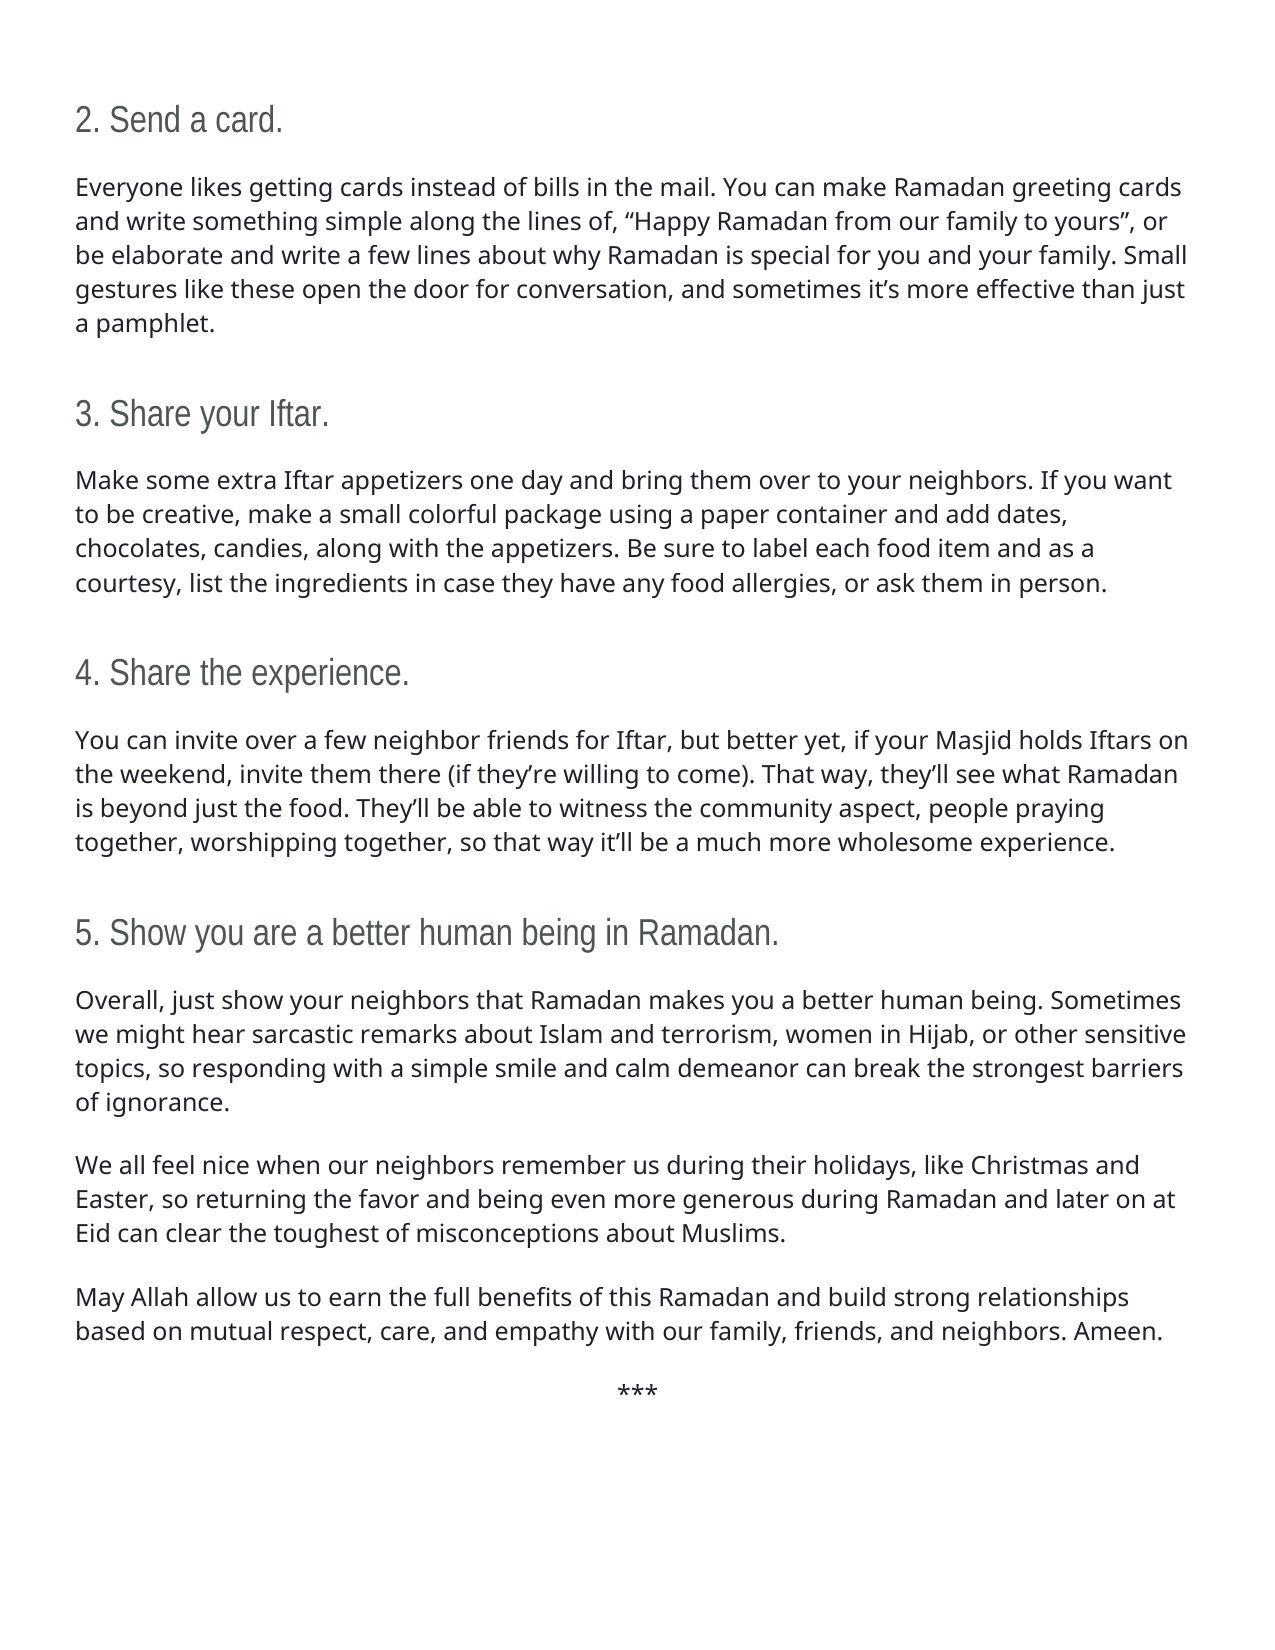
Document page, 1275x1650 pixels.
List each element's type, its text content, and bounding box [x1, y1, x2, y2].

text We all feel nice when our neighbors remember us during their holidays, like Christmas and Easter, so returning the favor and being even more generous during Ramadan and later on at Eid can clear the toughest of misconceptions about Muslims. [75, 1148, 1200, 1250]
text Everyone likes getting cards instead of bills in the mail. You can make Ramadan greeting cards and write something simple along the lines of, “Happy Ramadan from our family to yours”, or be elaborate and write a few lines about why Ramadan is special for you and your family. Small gestures like these open the door for conversation, and sometimes it’s more effective than just a pamphlet. [75, 169, 1200, 339]
text *** [75, 1376, 1200, 1411]
text May Allah allow us to earn the full benefits of this Ramadan and build strong relationships based on mutual respect, care, and empathy with our family, friends, and neighbors. Ameen. [75, 1279, 1200, 1347]
text Overall, just show your neighbors that Ramadan makes you a better human being. Sometimes we might hear sarcastic remarks about Islam and terrorism, women in Hijab, or other sensitive topics, so responding with a simple smile and calm demeanor can break the strongest barriers of ignorance. [75, 982, 1200, 1119]
text 3. Share your Iftar. [75, 369, 1200, 434]
text You can invite over a few neighbor friends for Iftar, but better yet, if your Masjid holds Iftars on the weekend, invite them there (if they’re willing to come). That way, they’ll see what Ramadan is beyond just the food. They’ll be able to witness the community aspect, people praying together, worshipping together, so that way it’ll be a much more wholesome experience. [75, 723, 1200, 859]
text 2. Send a card. [75, 75, 1200, 140]
text 4. Share the experience. [75, 628, 1200, 693]
text Make some extra Iftar appetizers one day and bring them over to your neighbors. If you want to be creative, make a small colorful package using a paper container and add dates, chocolates, candies, along with the appetizers. Be sure to label each food item and as a courtesy, list the ingredients in case they have any food allergies, or ask them in person. [75, 463, 1200, 599]
text 5. Show you are a better human being in Ramadan. [75, 888, 1200, 953]
